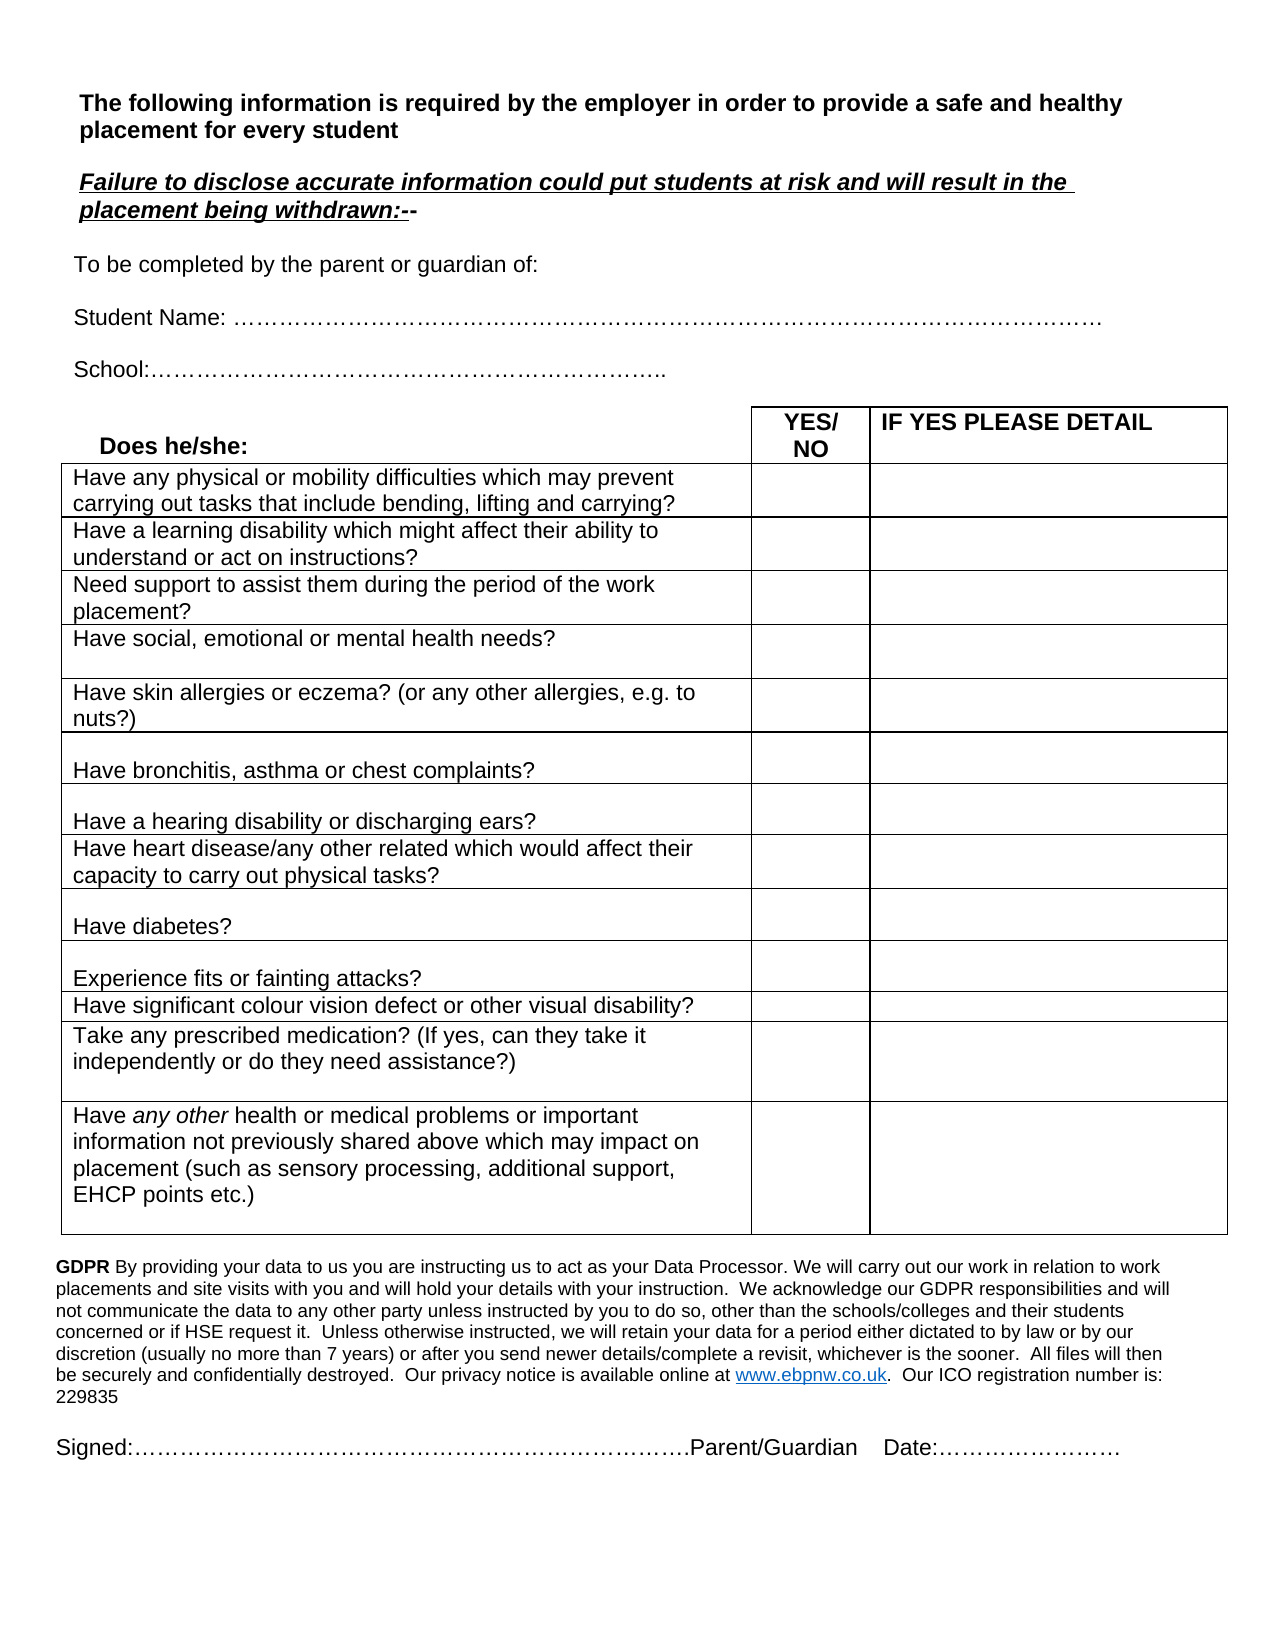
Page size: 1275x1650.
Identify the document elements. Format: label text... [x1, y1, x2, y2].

table_cell Have diabetes? [62, 889, 751, 939]
table_cell Need support to assist them during the period of the work placement? [62, 571, 751, 624]
table_cell [871, 518, 1227, 570]
table_cell [752, 835, 869, 888]
table_cell [752, 992, 869, 1021]
subtitle To be completed by the parent or guardian of: [73, 251, 1125, 277]
table_cell [752, 1022, 869, 1101]
table_cell [752, 679, 869, 731]
table_cell Have skin allergies or eczema? (or any other allergies, e.g. to nuts?) [62, 679, 751, 731]
table_cell [752, 571, 869, 624]
table_header YES/ NO [752, 408, 869, 463]
table_cell [871, 733, 1227, 783]
table_cell [871, 784, 1227, 834]
table_cell [871, 889, 1227, 939]
table_cell [871, 941, 1227, 991]
table_header Does he/she: [61, 406, 751, 463]
table_cell Have significant colour vision defect or other visual disability? [62, 992, 751, 1021]
subtitle Failure to disclose accurate information could put students at risk and will result in the placement being withdrawn:-- [79, 168, 1125, 223]
table_cell [871, 835, 1227, 888]
table_cell [871, 625, 1227, 678]
table_cell Have social, emotional or mental health needs? [62, 625, 751, 678]
table_cell [871, 679, 1227, 731]
table_cell [752, 889, 869, 939]
table_cell Have bronchitis, asthma or chest complaints? [62, 733, 751, 783]
table_cell Have any physical or mobility difficulties which may prevent carrying out tasks that include bending, lifting and carrying? [62, 464, 751, 516]
text Student Name: …………………………………………………………………………………………………… [73, 303, 1125, 330]
table_cell [871, 1022, 1227, 1101]
text GDPR By providing your data to us you are instructing us to act as your Data Processor. We will carry out our work in relation to work placements and site visits with you and will hold your details with your instruction. We acknowledge our GDPR responsibilities and will not communicate the data to any other party unless instructed by you to do so, other than the schools/colleges and their students concerned or if HSE request it. Unless otherwise instructed, we will retain your data for a period either dictated to by law or by our discretion (usually no more than 7 years) or after you send newer details/complete a revisit, whichever is the sooner. All files will then be securely and confidentially destroyed. Our privacy notice is available online at www.ebpnw.co.uk. Our ICO registration number is: 229835 [56, 1256, 1184, 1407]
table_cell [752, 625, 869, 678]
table_cell [752, 784, 869, 834]
table_cell [752, 941, 869, 991]
table_cell Experience fits or fainting attacks? [62, 941, 751, 991]
table_cell Have heart disease/any other related which would affect their capacity to carry out physical tasks? [62, 835, 751, 888]
table_header IF YES PLEASE DETAIL [871, 408, 1227, 463]
table_cell [871, 464, 1227, 516]
text School:………………………………………………………….. [73, 356, 1125, 382]
table_cell [752, 1102, 869, 1234]
table_cell Have any other health or medical problems or important information not previously shared above which may impact on placement (such as sensory processing, additional support, EHCP points etc.) [62, 1102, 751, 1234]
table_cell Take any prescribed medication? (If yes, can they take it independently or do they need assistance?) [62, 1022, 751, 1101]
table_cell [752, 464, 869, 516]
table_cell [752, 518, 869, 570]
table_cell [752, 733, 869, 783]
table_cell [871, 1102, 1227, 1234]
text Signed:……………………………………………………………….Parent/Guardian Date:…………………… [56, 1434, 1184, 1460]
table_cell [871, 992, 1227, 1021]
table_cell [871, 571, 1227, 624]
table_cell Have a learning disability which might affect their ability to understand or act on instructions? [62, 518, 751, 570]
table_cell Have a hearing disability or discharging ears? [62, 784, 751, 834]
subtitle The following information is required by the employer in order to provide a safe and healthy placement for every student [79, 89, 1125, 144]
